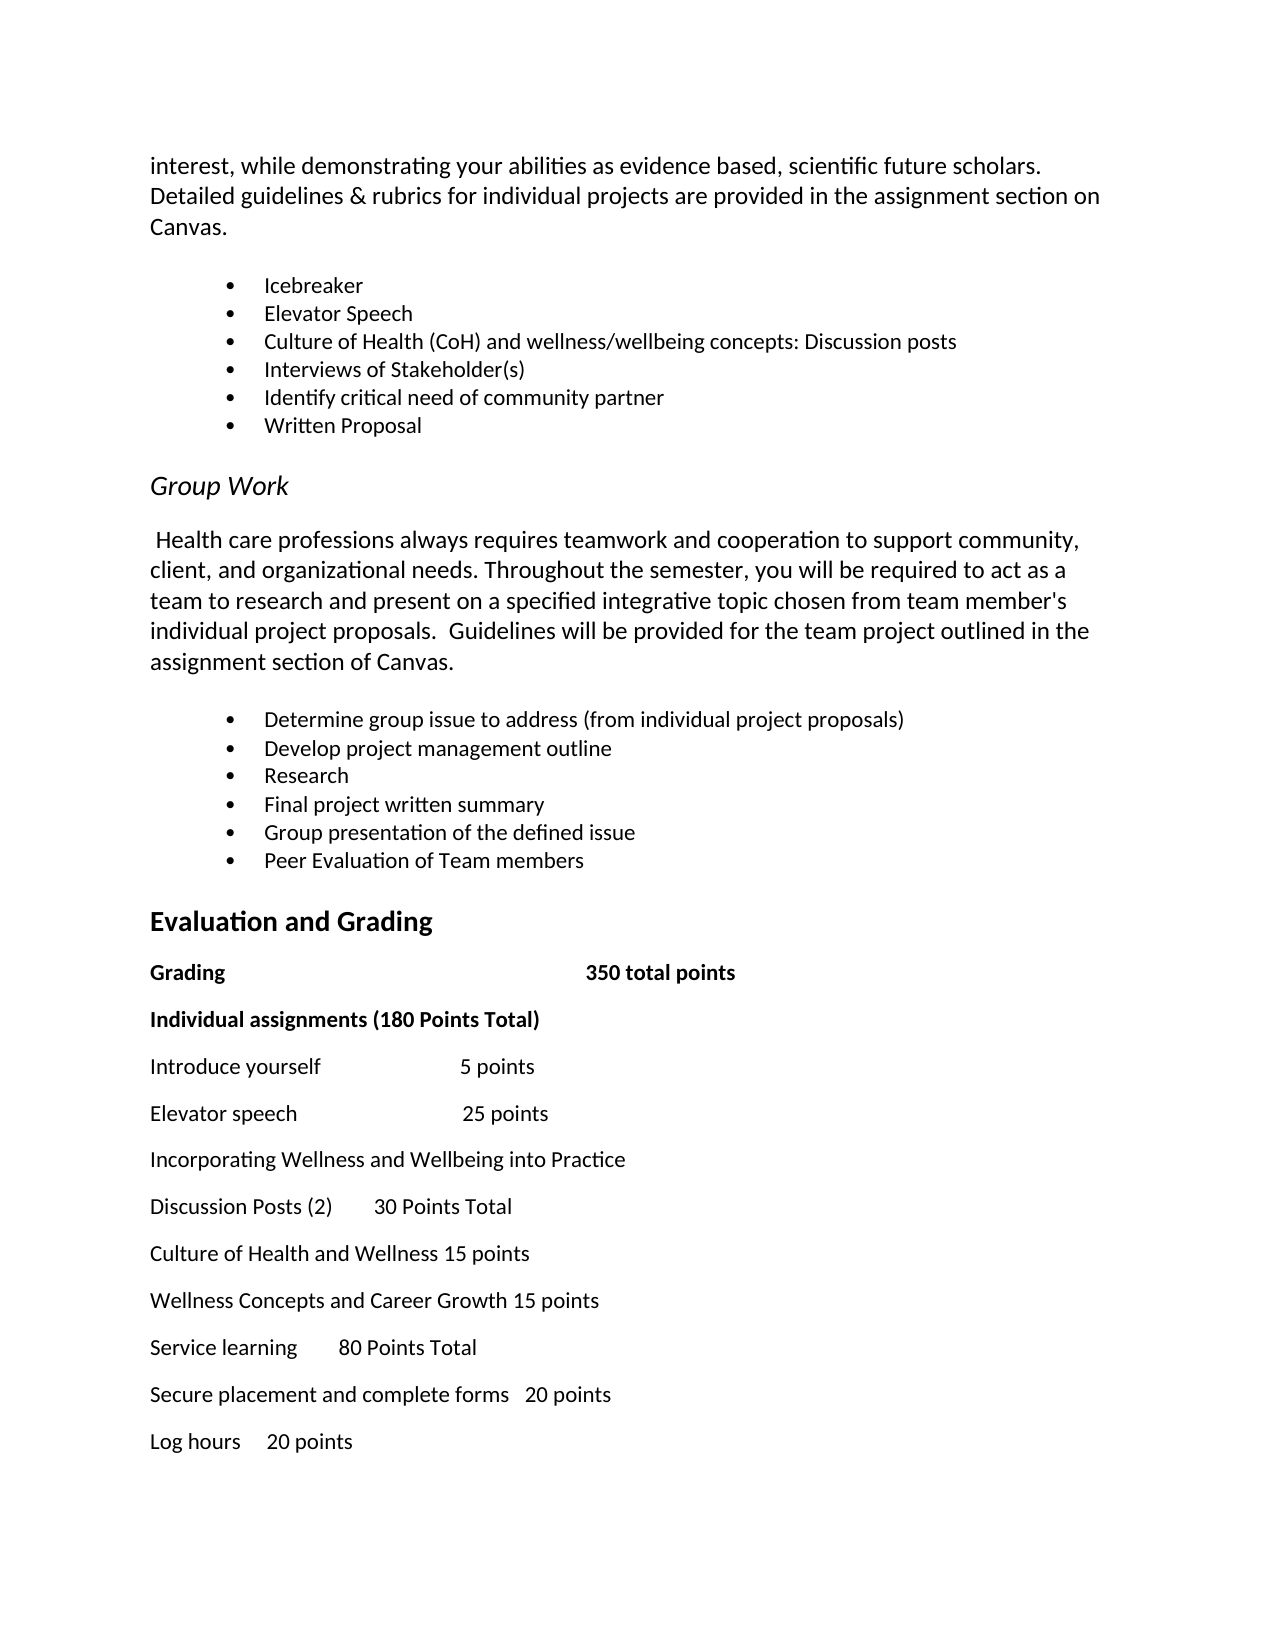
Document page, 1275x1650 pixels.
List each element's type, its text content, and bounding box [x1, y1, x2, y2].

list Determine group issue to address (from individual project proposals) [227, 706, 1125, 734]
text Introduce yourself 5 points [150, 1052, 1125, 1080]
text Grading 350 total points [150, 958, 1125, 986]
list Group presentation of the defined issue [227, 818, 1125, 846]
text Secure placement and complete forms 20 points [150, 1380, 1125, 1408]
text Individual assignments (180 Points Total) [150, 1005, 1125, 1033]
list Elevator Speech [227, 299, 1125, 327]
text Wellness Concepts and Career Growth 15 points [150, 1286, 1125, 1314]
list Icebreaker [227, 271, 1125, 299]
text Health care professions always requires teamwork and cooperation to support community, client, and organizational needs. Throughout the semester, you will be required to act as a team to research and present on a specified integrative topic chosen from team member's individual project proposals. Guidelines will be provided for the team project outlined in the assignment section of Canvas. [150, 524, 1125, 676]
text Log hours 20 points [150, 1427, 1125, 1455]
text Service learning 80 Points Total [150, 1333, 1125, 1361]
list Peer Evaluation of Team members [227, 846, 1125, 874]
text Elevator speech 25 points [150, 1099, 1125, 1127]
list Develop project management outline [227, 734, 1125, 762]
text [150, 150, 1125, 242]
text Evaluation and Grading [150, 903, 1125, 938]
list Research [227, 762, 1125, 790]
list Culture of Health (CoH) and wellness/wellbeing concepts: Discussion posts [227, 327, 1125, 355]
subtitle Group Work [150, 468, 1125, 502]
list Final project written summary [227, 790, 1125, 818]
text Culture of Health and Wellness 15 points [150, 1239, 1125, 1267]
list Written Proposal [227, 411, 1125, 439]
text Discussion Posts (2) 30 Points Total [150, 1192, 1125, 1220]
text Incorporating Wellness and Wellbeing into Practice [150, 1146, 1125, 1173]
list Identify critical need of community partner [227, 383, 1125, 411]
list Interviews of Stakeholder(s) [227, 355, 1125, 383]
